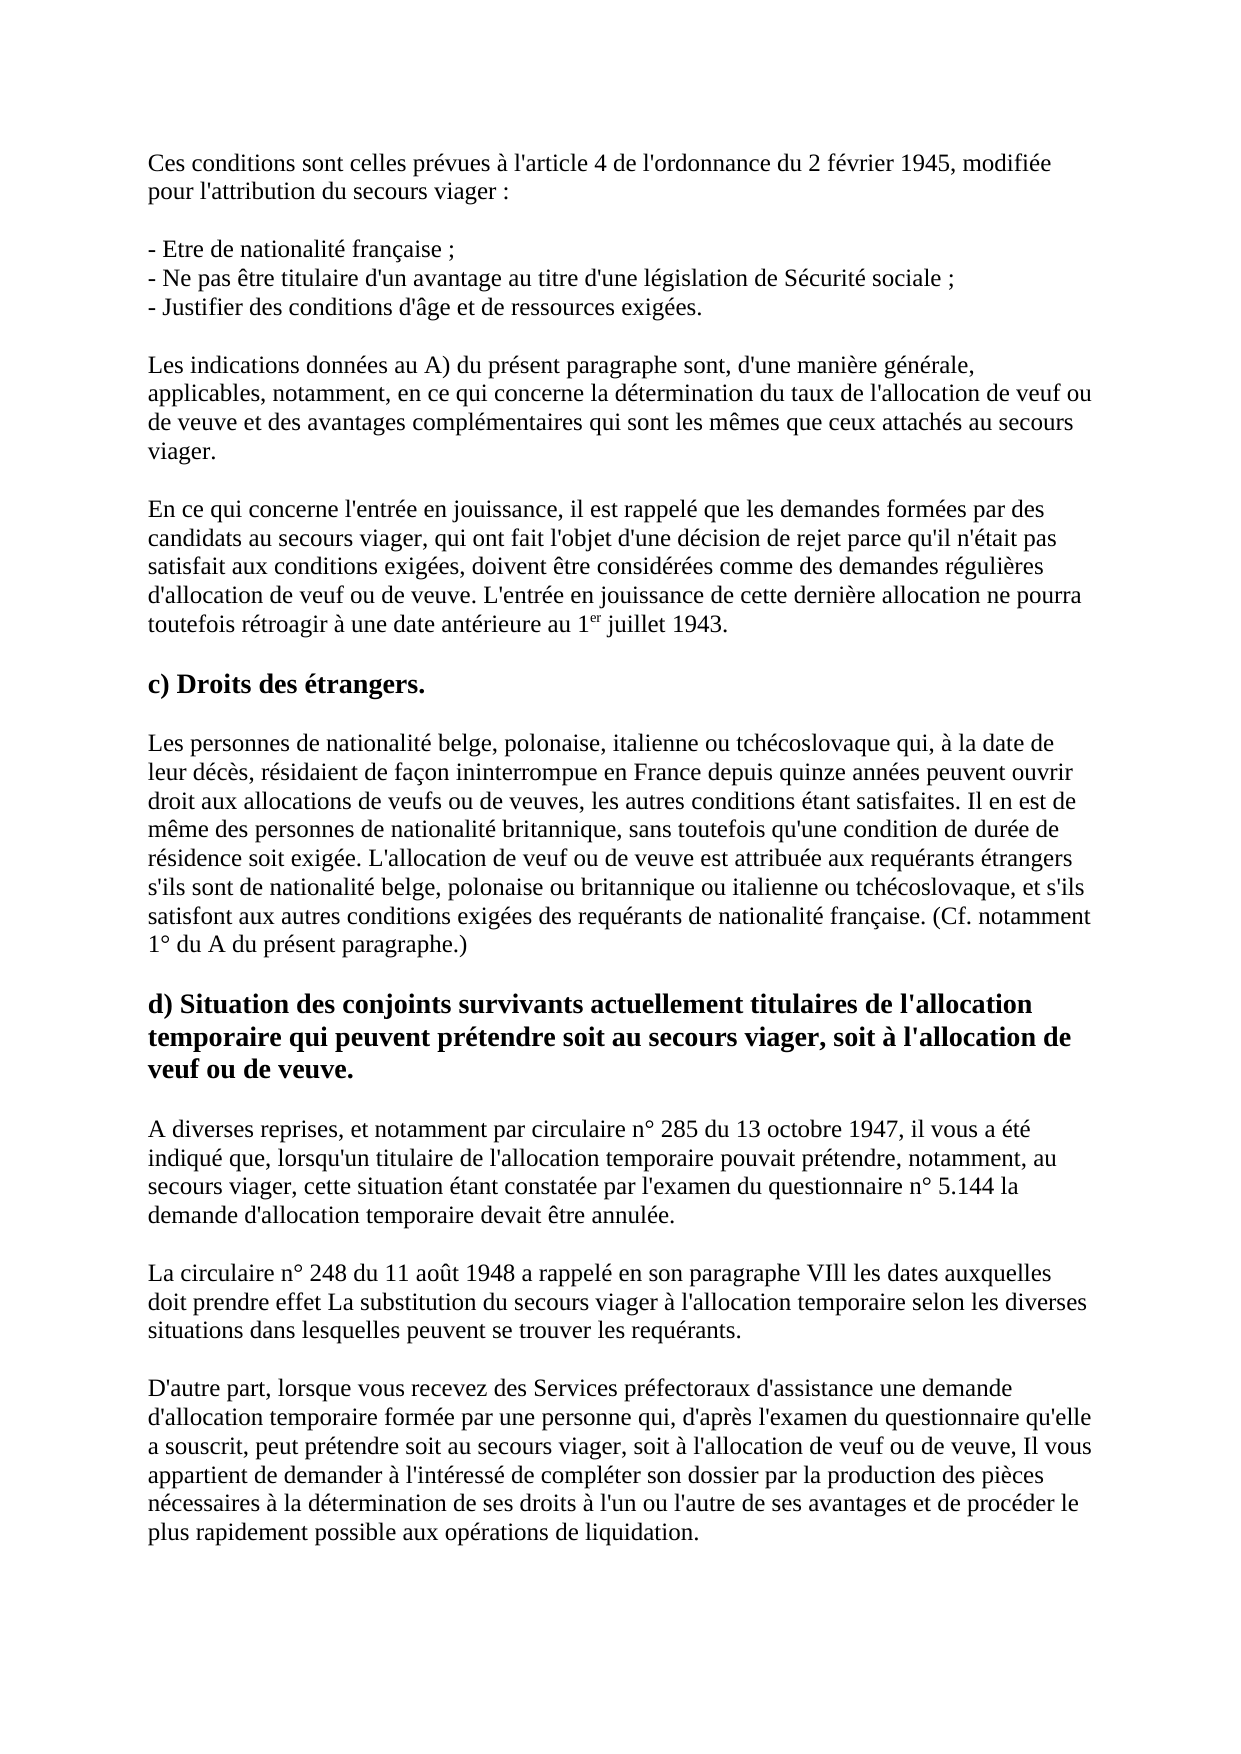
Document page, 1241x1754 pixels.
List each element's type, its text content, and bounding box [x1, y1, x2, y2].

text d) Situation des conjoints survivants actuellement titulaires de l'allocation temporaire qui peuvent prétendre soit au secours viager, soit à l'allocation de veuf ou de veuve. [148, 987, 1093, 1085]
text - Etre de nationalité française ; [148, 234, 1093, 263]
text - Ne pas être titulaire d'un avantage au titre d'une législation de Sécurité sociale ; [148, 263, 1093, 292]
text Les indications données au A) du présent paragraphe sont, d'une manière générale, applicables, notamment, en ce qui concerne la détermination du taux de l'allocation de veuf ou de veuve et des avantages complémentaires qui sont les mêmes que ceux attachés au secours viager. [148, 350, 1093, 465]
text Ces conditions sont celles prévues à l'article 4 de l'ordonnance du 2 février 1945, modifiée pour l'attribution du secours viager : [148, 148, 1093, 205]
text Les personnes de nationalité belge, polonaise, italienne ou tchécoslovaque qui, à la date de leur décès, résidaient de façon ininterrompue en France depuis quinze années peuvent ouvrir droit aux allocations de veufs ou de veuves, les autres conditions étant satisfaites. Il en est de même des personnes de nationalité britannique, sans toutefois qu'une condition de durée de résidence soit exigée. L'allocation de veuf ou de veuve est attribuée aux requérants étrangers s'ils sont de nationalité belge, polonaise ou britannique ou italienne ou tchécoslovaque, et s'ils satisfont aux autres conditions exigées des requérants de nationalité française. (Cf. notamment 1° du A du présent paragraphe.) [148, 728, 1093, 958]
text - Justifier des conditions d'âge et de ressources exigées. [148, 292, 1093, 321]
text c) Droits des étrangers. [148, 667, 1093, 699]
text La circulaire n° 248 du 11 août 1948 a rappelé en son paragraphe VIll les dates auxquelles doit prendre effet La substitution du secours viager à l'allocation temporaire selon les diverses situations dans lesquelles peuvent se trouver les requérants. [148, 1258, 1093, 1344]
text En ce qui concerne l'entrée en jouissance, il est rappelé que les demandes formées par des candidats au secours viager, qui ont fait l'objet d'une décision de rejet parce qu'il n'était pas satisfait aux conditions exigées, doivent être considérées comme des demandes régulières d'allocation de veuf ou de veuve. L'entrée en jouissance de cette dernière allocation ne pourra toutefois rétroagir à une date antérieure au 1er juillet 1943. [148, 494, 1093, 638]
text A diverses reprises, et notamment par circulaire n° 285 du 13 octobre 1947, il vous a été indiqué que, lorsqu'un titulaire de l'allocation temporaire pouvait prétendre, notamment, au secours viager, cette situation étant constatée par l'examen du questionnaire n° 5.144 la demande d'allocation temporaire devait être annulée. [148, 1114, 1093, 1229]
text D'autre part, lorsque vous recevez des Services préfectoraux d'assistance une demande d'allocation temporaire formée par une personne qui, d'après l'examen du questionnaire qu'elle a souscrit, peut prétendre soit au secours viager, soit à l'allocation de veuf ou de veuve, Il vous appartient de demander à l'intéressé de compléter son dossier par la production des pièces nécessaires à la détermination de ses droits à l'un ou l'autre de ses avantages et de procéder le plus rapidement possible aux opérations de liquidation. [148, 1373, 1093, 1546]
